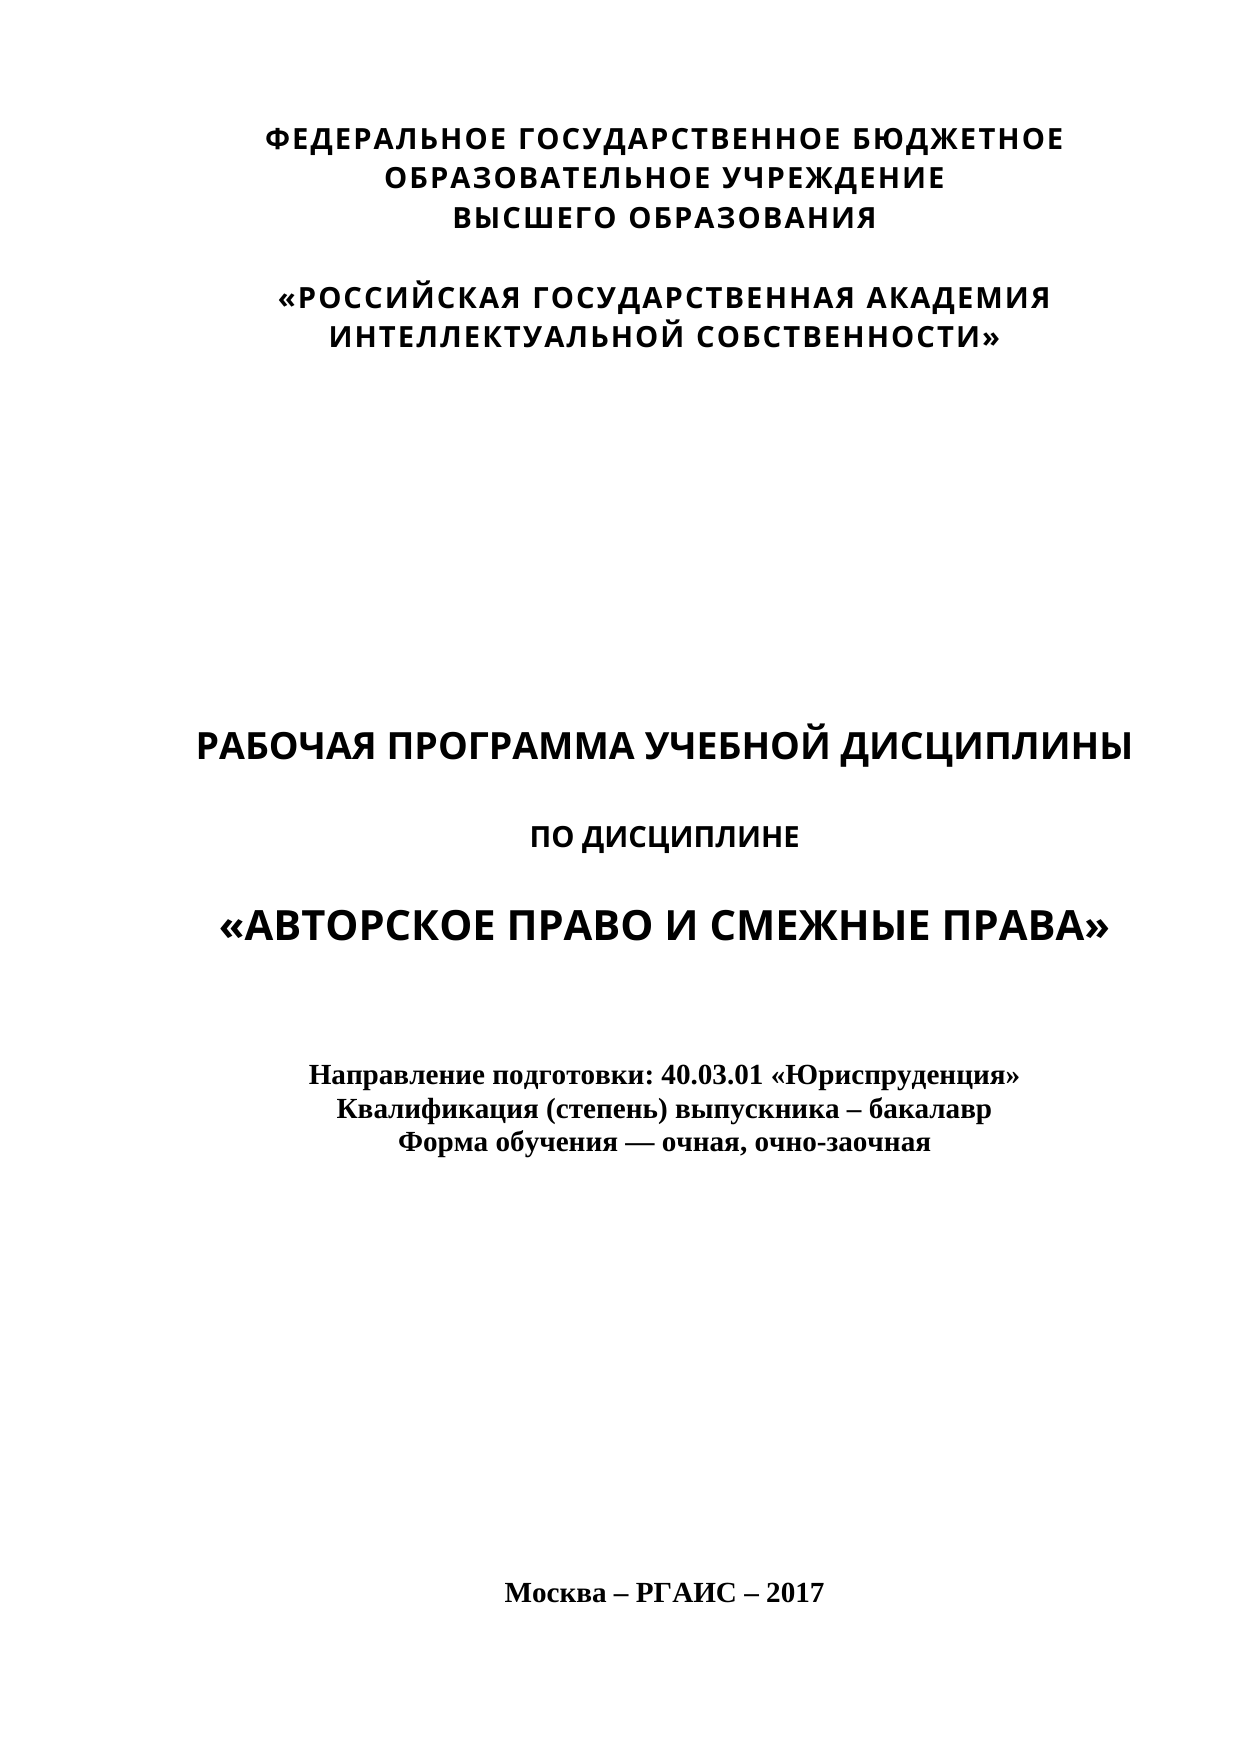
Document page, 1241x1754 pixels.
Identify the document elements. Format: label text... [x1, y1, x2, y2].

text по дисциплине [177, 816, 1152, 856]
text Москва – РГАИС – 2017 [177, 1575, 1152, 1608]
text Форма обучения — очная, очно-заочная [177, 1124, 1152, 1158]
text ОБРАЗОВАТЕЛЬНОЕ УЧРЕЖДЕНИЕ [177, 158, 1152, 197]
text «Авторское право и смежные права» [177, 896, 1152, 952]
text ВЫСШЕГО ОБРАЗОВАНИЯ [177, 197, 1152, 237]
text Квалификация (степень) выпускника – бакалавр [177, 1091, 1152, 1124]
text ФЕДЕРАЛЬНОЕ ГОСУДАРСТВЕННОЕ БЮДЖЕТНОЕ [177, 118, 1152, 158]
text Направление подготовки: 40.03.01 «Юриспруденция» [177, 1057, 1152, 1091]
text «РОССИЙСКАЯ ГОСУДАРСТВЕННАЯ АКАДЕМИЯ ИНТЕЛЛЕКТУАЛЬНОЙ СОБСТВЕННОСТИ» [177, 277, 1152, 356]
text Рабочая программа учебной дисциплины [177, 720, 1152, 771]
